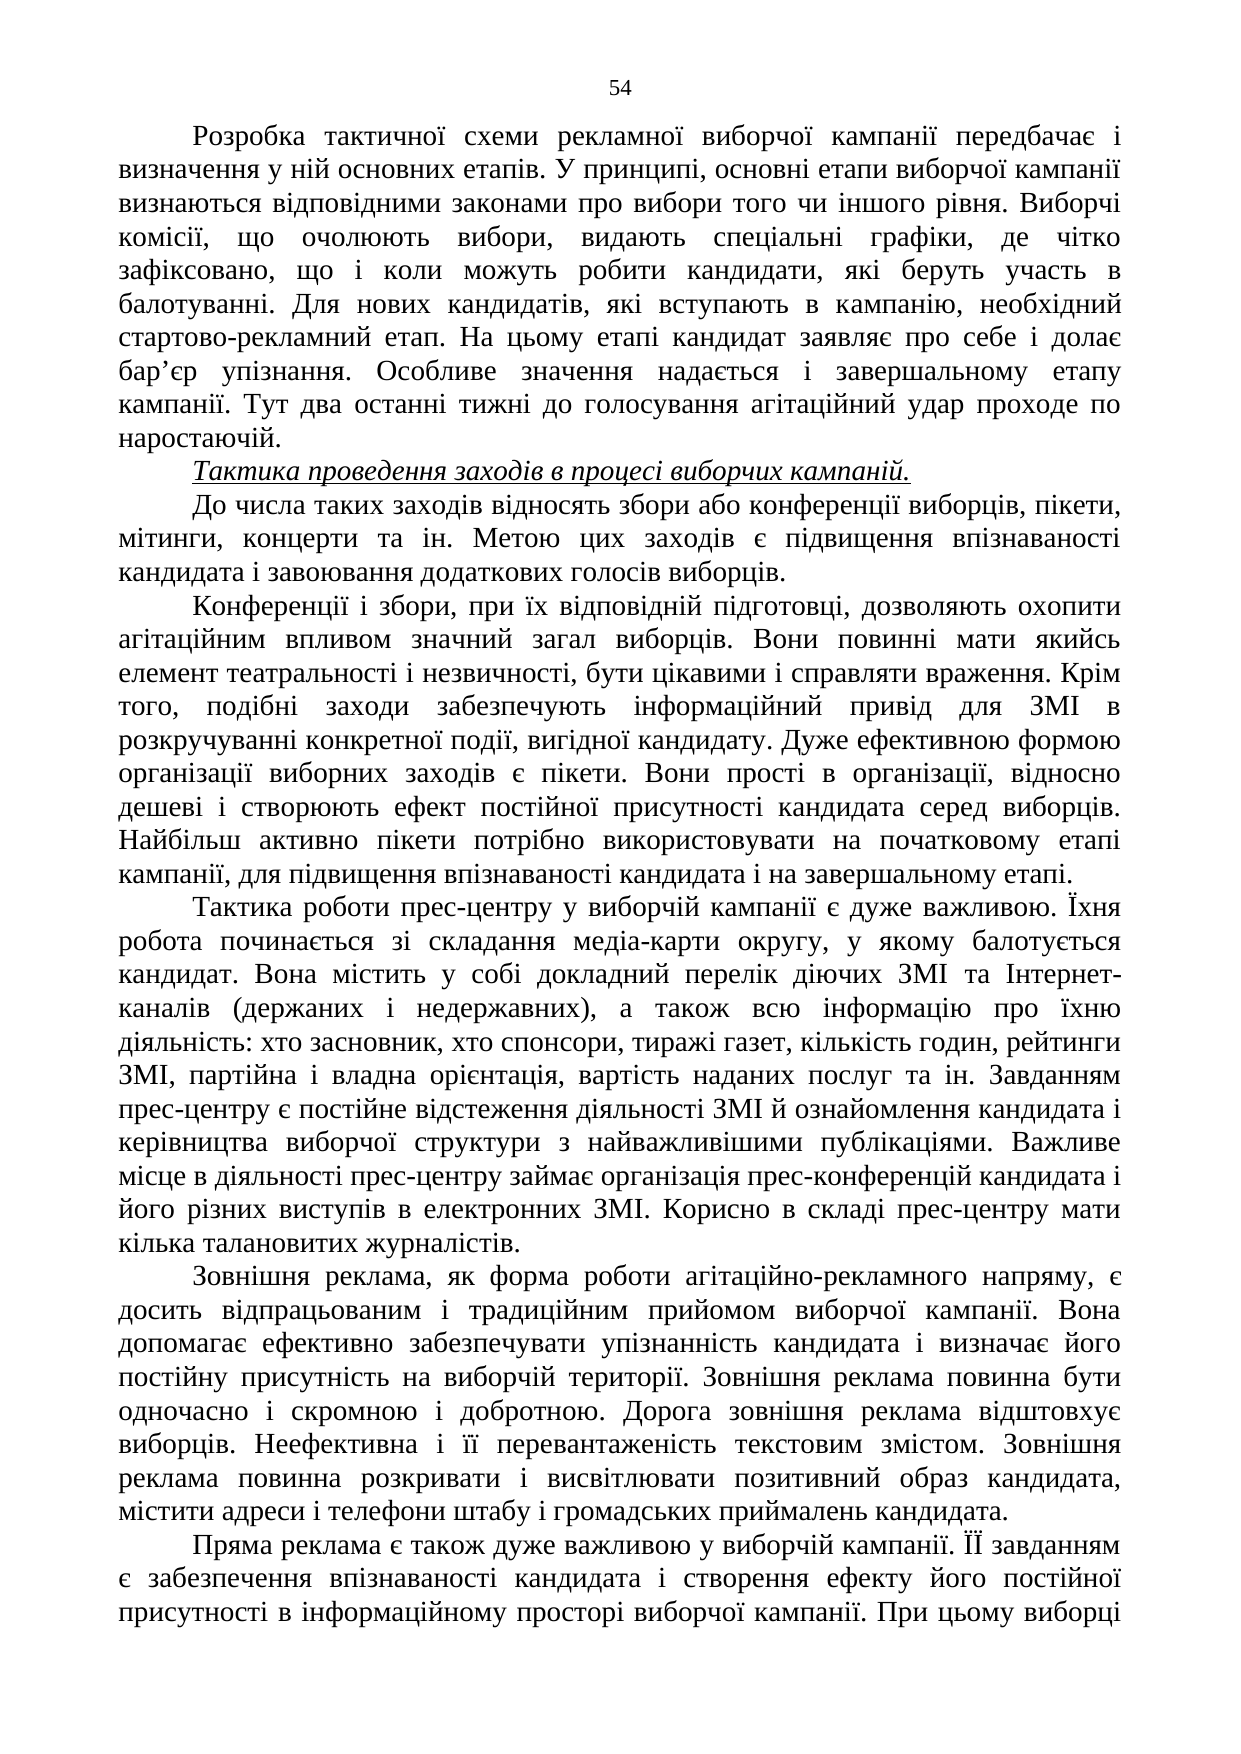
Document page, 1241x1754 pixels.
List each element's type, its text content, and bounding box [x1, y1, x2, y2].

text До числа таких заходів відносять збори або конференції виборців, пікети, мітинги, концерти та ін. Метою цих заходів є підвищення впізнаваності кандидата і завоювання додаткових голосів виборців. [118, 487, 1122, 588]
text Тактика роботи прес-центру у виборчій кампанії є дуже важливою. Їхня робота починається зі складання медіа-карти округу, у якому балотується кандидат. Вона містить у собі докладний перелік діючих ЗМІ та Інтернет-каналів (держаних і недержавних), а також всю інформацію про їхню діяльність: хто засновник, хто спонсори, тиражі газет, кількість годин, рейтинги ЗМІ, партійна і владна орієнтація, вартість наданих послуг та ін. Завданням прес-центру є постійне відстеження діяльності ЗМІ й ознайомлення кандидата і керівництва виборчої структури з найважливішими публікаціями. Важливе місце в діяльності прес-центру займає організація прес-конференцій кандидата і його різних виступів в електронних ЗМІ. Корисно в складі прес-центру мати кілька талановитих журналістів. [118, 889, 1122, 1258]
text Конференції і збори, при їх відповідній підготовці, дозволяють охопити агітаційним впливом значний загал виборців. Вони повинні мати якийсь елемент театральності і незвичності, бути цікавими і справляти враження. Крім того, подібні заходи забезпечують інформаційний привід для ЗМІ в розкручуванні конкретної події, вигідної кандидату. Дуже ефективною формою організації виборних заходів є пікети. Вони прості в організації, відносно дешеві і створюють ефект постійної присутності кандидата серед виборців. Найбільш активно пікети потрібно використовувати на початковому етапі кампанії, для підвищення впізнаваності кандидата і на завершальному етапі. [118, 588, 1122, 889]
text Зовнішня реклама, як форма роботи агітаційно-рекламного напряму, є досить відпрацьованим і традиційним прийомом виборчої кампанії. Вона допомагає ефективно забезпечувати упізнанність кандидата і визначає його постійну присутність на виборчій території. Зовнішня реклама повинна бути одночасно і скромною і добротною. Дорога зовнішня реклама відштовхує виборців. Неефективна і її перевантаженість текстовим змістом. Зовнішня реклама повинна розкривати і висвітлювати позитивний образ кандидата, містити адреси і телефони штабу і громадських приймалень кандидата. [118, 1258, 1122, 1527]
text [118, 1527, 1122, 1627]
text Розробка тактичної схеми рекламної виборчої кампанії передбачає і визначення у ній основних етапів. У принципі, основні етапи виборчої кампанії визнаються відповідними законами про вибори того чи іншого рівня. Виборчі комісії, що очолюють вибори, видають спеціальні графіки, де чітко зафіксовано, що і коли можуть робити кандидати, які беруть участь в балотуванні. Для нових кандидатів, які вступають в кампанію, необхідний стартово-рекламний етап. На цьому етапі кандидат заявляє про себе і долає бар’єр упізнання. Особливе значення надається і завершальному етапу кампанії. Тут два останні тижні до голосування агітаційний удар проходе по наростаючій. [118, 118, 1122, 453]
text Тактика проведення заходів в процесі виборчих кампаній. [118, 453, 1122, 487]
